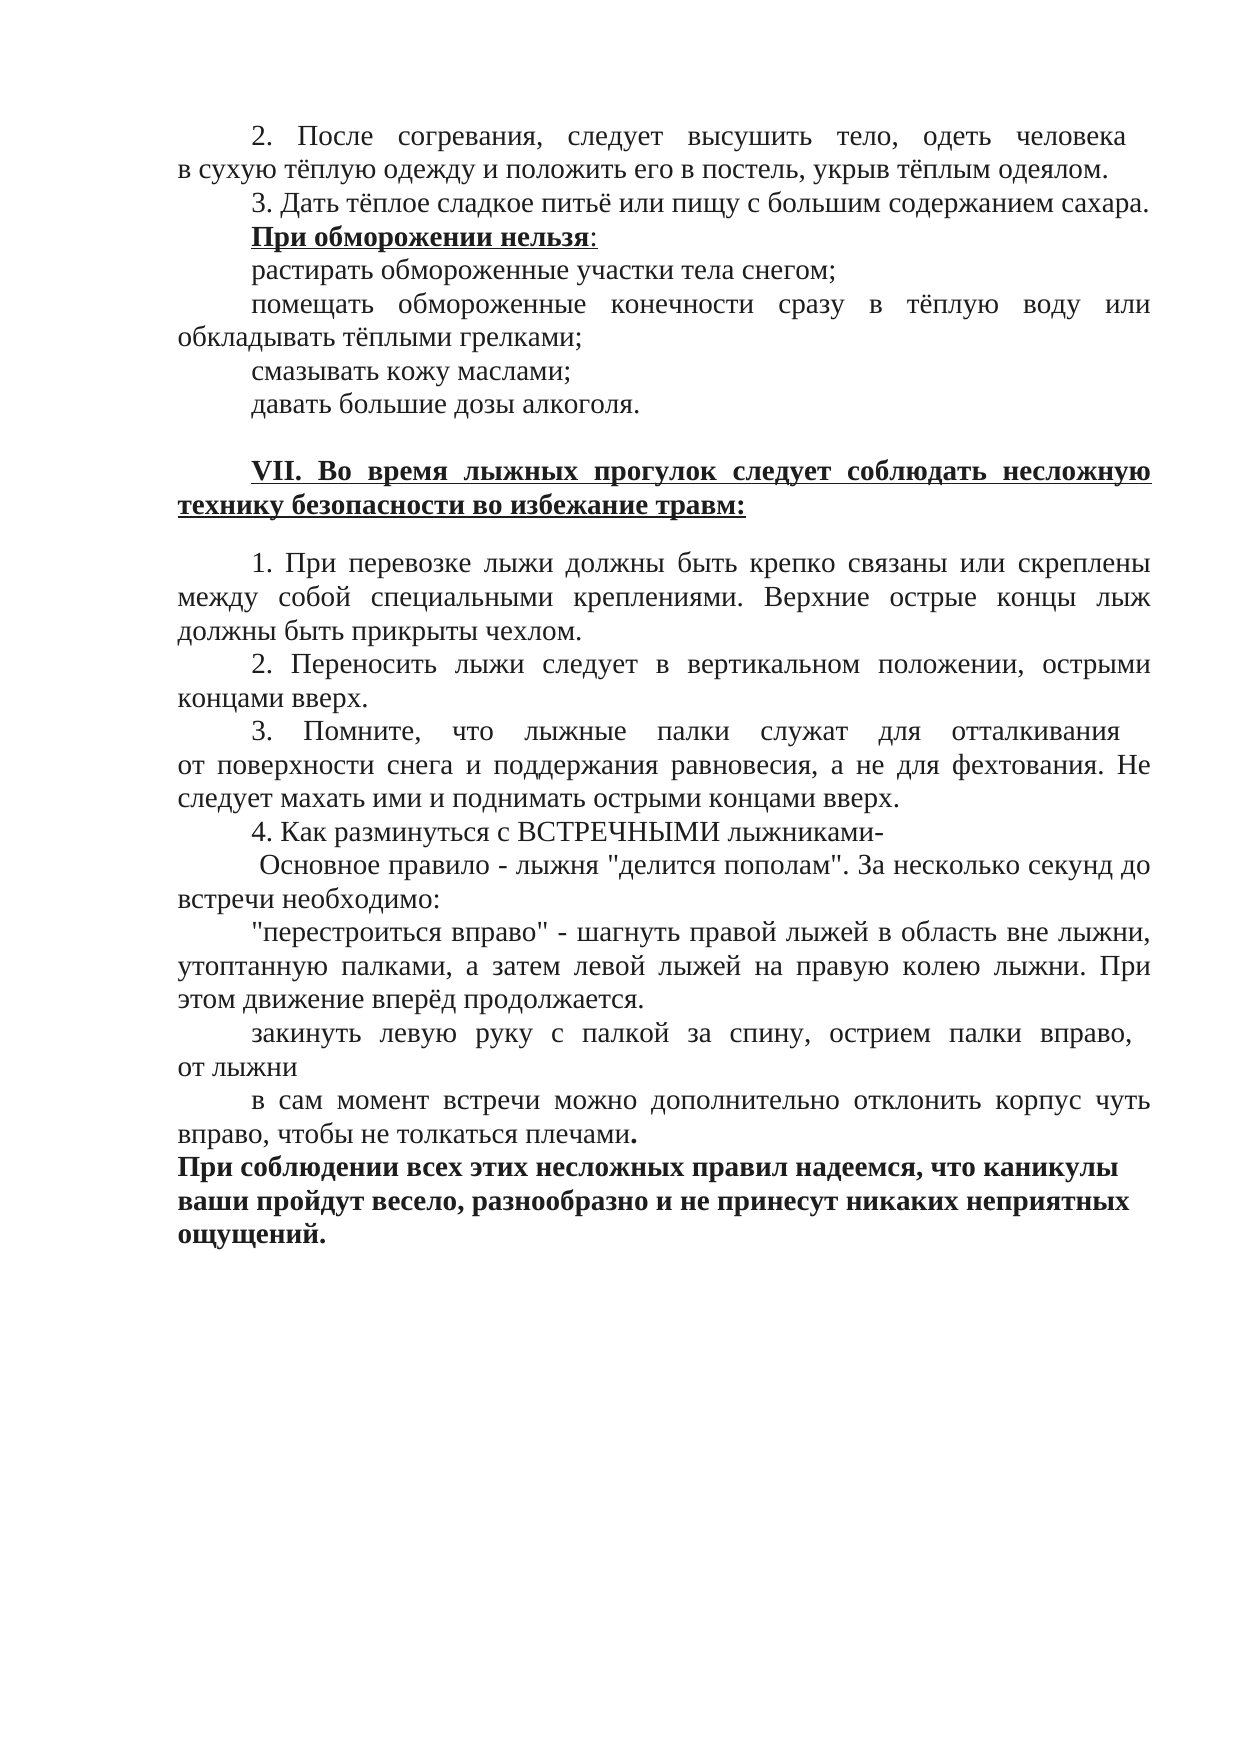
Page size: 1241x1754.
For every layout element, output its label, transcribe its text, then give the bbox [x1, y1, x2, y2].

text помещать обмороженные конечности сразу в тёплую воду или обкладывать тёплыми грелками; [177, 286, 1152, 353]
text Основное правило - лыжня "делится пополам". За несколько секунд до встречи необходимо: [177, 847, 1152, 914]
text давать большие дозы алкоголя. [177, 386, 1152, 420]
text закинуть левую руку с палкой за спину, острием палки вправо, от лыжни [177, 1015, 1152, 1082]
text 3. Помните, что лыжные палки служат для отталкивания от поверхности снега и поддержания равновесия, а не для фехтования. Не следует махать ими и поднимать острыми концами вверх. [177, 713, 1152, 814]
text "перестроиться вправо" - шагнуть правой лыжей в область вне лыжни, утоптанную палками, а затем левой лыжей на правую колею лыжни. При этом движение вперёд продолжается. [177, 914, 1152, 1015]
text При обморожении нельзя: [177, 219, 1152, 252]
text 1. При перевозке лыжи должны быть крепко связаны или скреплены между собой специальными креплениями. Верхние острые концы лыж должны быть прикрыты чехлом. [177, 546, 1152, 646]
text 4. Как разминуться с ВСТРЕЧНЫМИ лыжниками- [177, 814, 1152, 847]
text 3. Дать тёплое сладкое питьё или пищу с большим содержанием сахара. [177, 185, 1152, 219]
text смазывать кожу маслами; [177, 353, 1152, 386]
text 2. Переносить лыжи следует в вертикальном положении, острыми концами вверх. [177, 646, 1152, 713]
text VII. Во время лыжных прогулок следует соблюдать несложную технику безопасности во избежание травм: [177, 453, 1152, 521]
text При соблюдении всех этих несложных правил надеемся, что каникулы ваши пройдут весело, разнообразно и не принесут никаких неприятных ощущений. [177, 1149, 1152, 1250]
text растирать обмороженные участки тела снегом; [177, 252, 1152, 286]
text 2. После согревания, следует высушить тело, одеть человека в сухую тёплую одежду и положить его в постель, укрыв тёплым одеялом. [177, 118, 1152, 185]
text в сам момент встречи можно дополнительно отклонить корпус чуть вправо, чтобы не толкаться плечами. [177, 1082, 1152, 1149]
